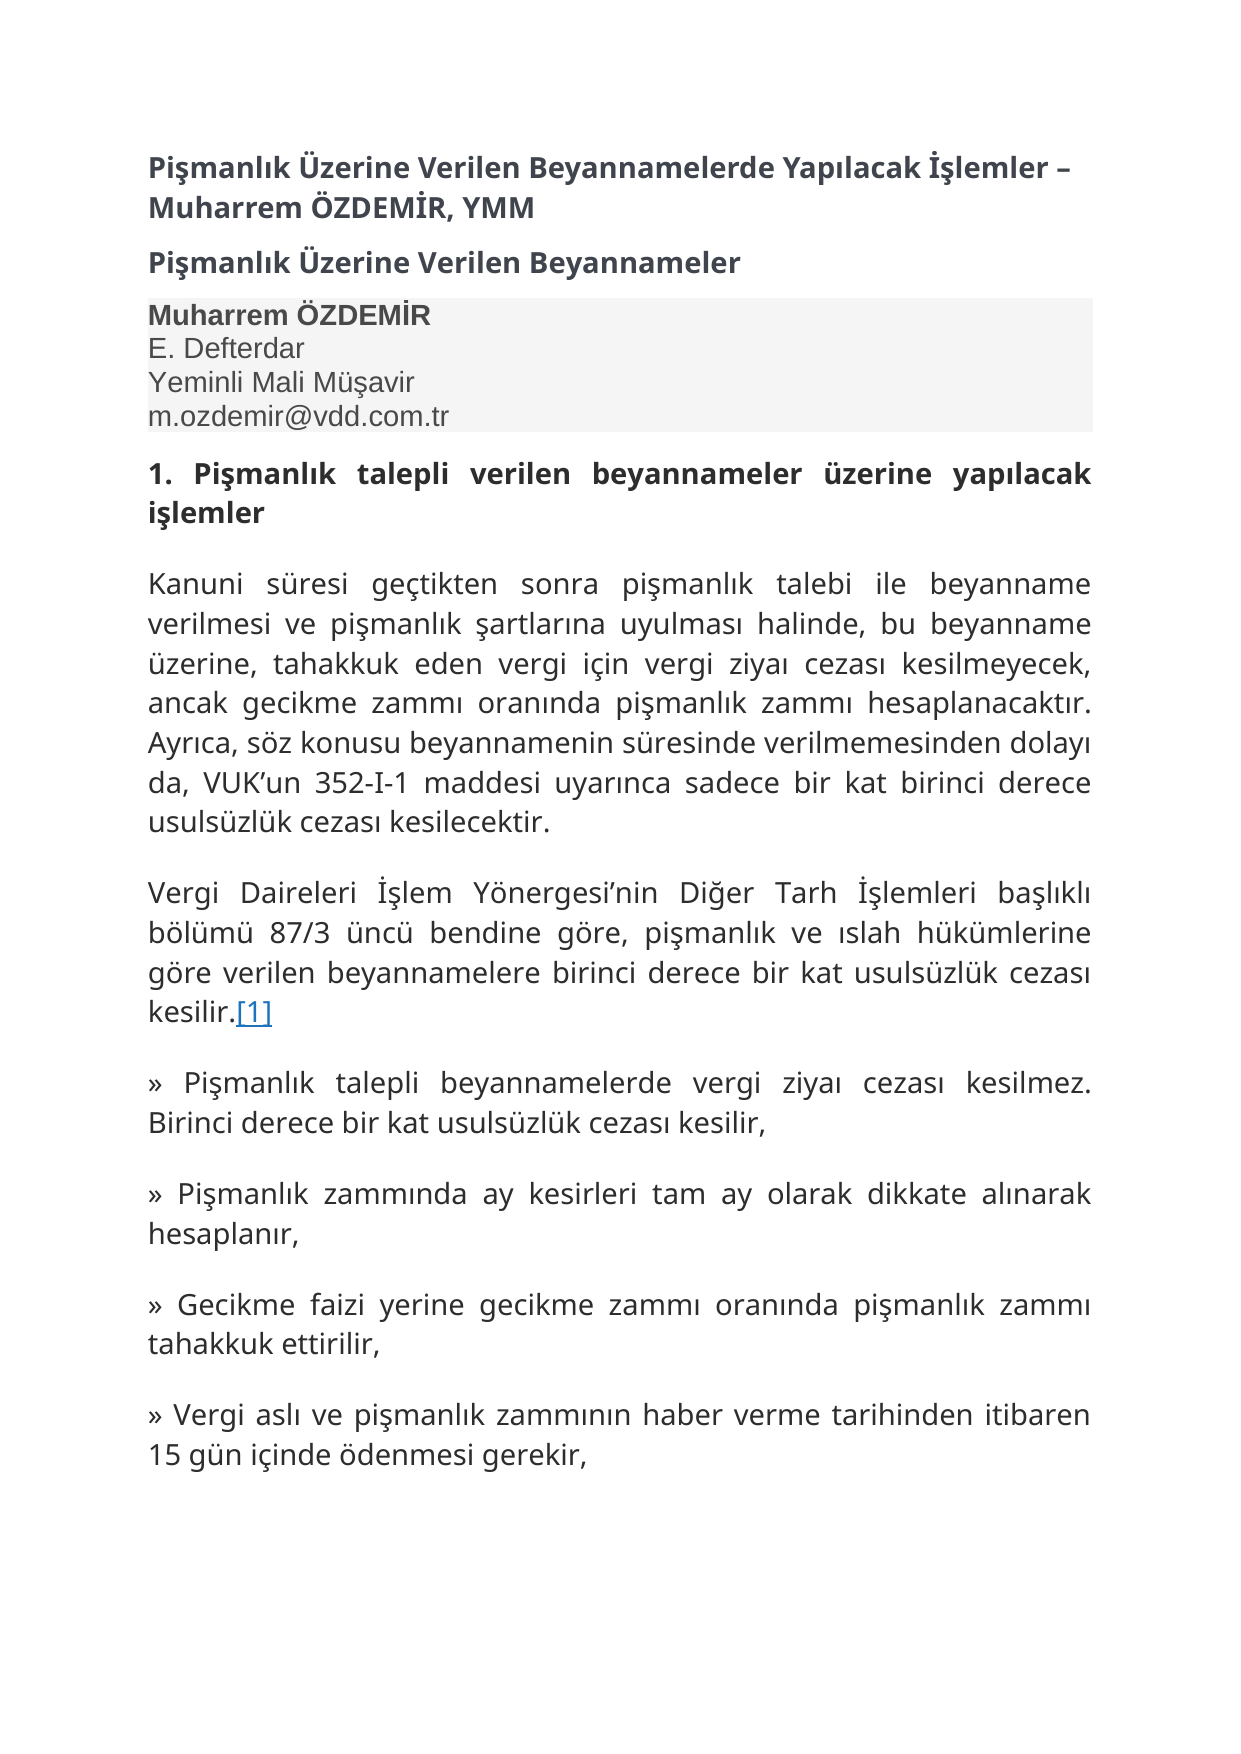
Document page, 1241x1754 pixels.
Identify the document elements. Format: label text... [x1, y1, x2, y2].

text » Gecikme faizi yerine gecikme zammı oranında pişmanlık zammı tahakkuk ettirilir, [148, 1284, 1093, 1363]
text » Pişmanlık zammında ay kesirleri tam ay olarak dikkate alınarak hesaplanır, [148, 1173, 1093, 1253]
text » Vergi aslı ve pişmanlık zammının haber verme tarihinden itibaren 15 gün içinde ödenmesi gerekir, [148, 1394, 1093, 1474]
text 1. Pişmanlık talepli verilen beyannameler üzerine yapılacak işlemler [148, 453, 1093, 532]
text Muharrem ÖZDEMİR E. Defterdar Yeminli Mali Müşavir m.ozdemir@vdd.com.tr [148, 298, 1093, 432]
text » Pişmanlık talepli beyannamelerde vergi ziyaı cezası kesilmez. Birinci derece bir kat usulsüzlük cezası kesilir, [148, 1063, 1093, 1142]
text Pişmanlık Üzerine Verilen Beyannamelerde Yapılacak İşlemler – Muharrem ÖZDEMİR, YMM [148, 148, 1093, 227]
text Pişmanlık Üzerine Verilen Beyannameler [148, 243, 1093, 282]
text Kanuni süresi geçtikten sonra pişmanlık talebi ile beyanname verilmesi ve pişmanlık şartlarına uyulması halinde, bu beyanname üzerine, tahakkuk eden vergi için vergi ziyaı cezası kesilmeyecek, ancak gecikme zammı oranında pişmanlık zammı hesaplanacaktır. Ayrıca, söz konusu beyannamenin süresinde verilmemesinden dolayı da, VUK’un 352-I-1 maddesi uyarınca sadece bir kat birinci derece usulsüzlük cezası kesilecektir. [148, 563, 1093, 841]
text Vergi Daireleri İşlem Yönergesi’nin Diğer Tarh İşlemleri başlıklı bölümü 87/3 üncü bendine göre, pişmanlık ve ıslah hükümlerine göre verilen beyannamelere birinci derece bir kat usulsüzlük cezası kesilir.[1] [148, 873, 1093, 1031]
